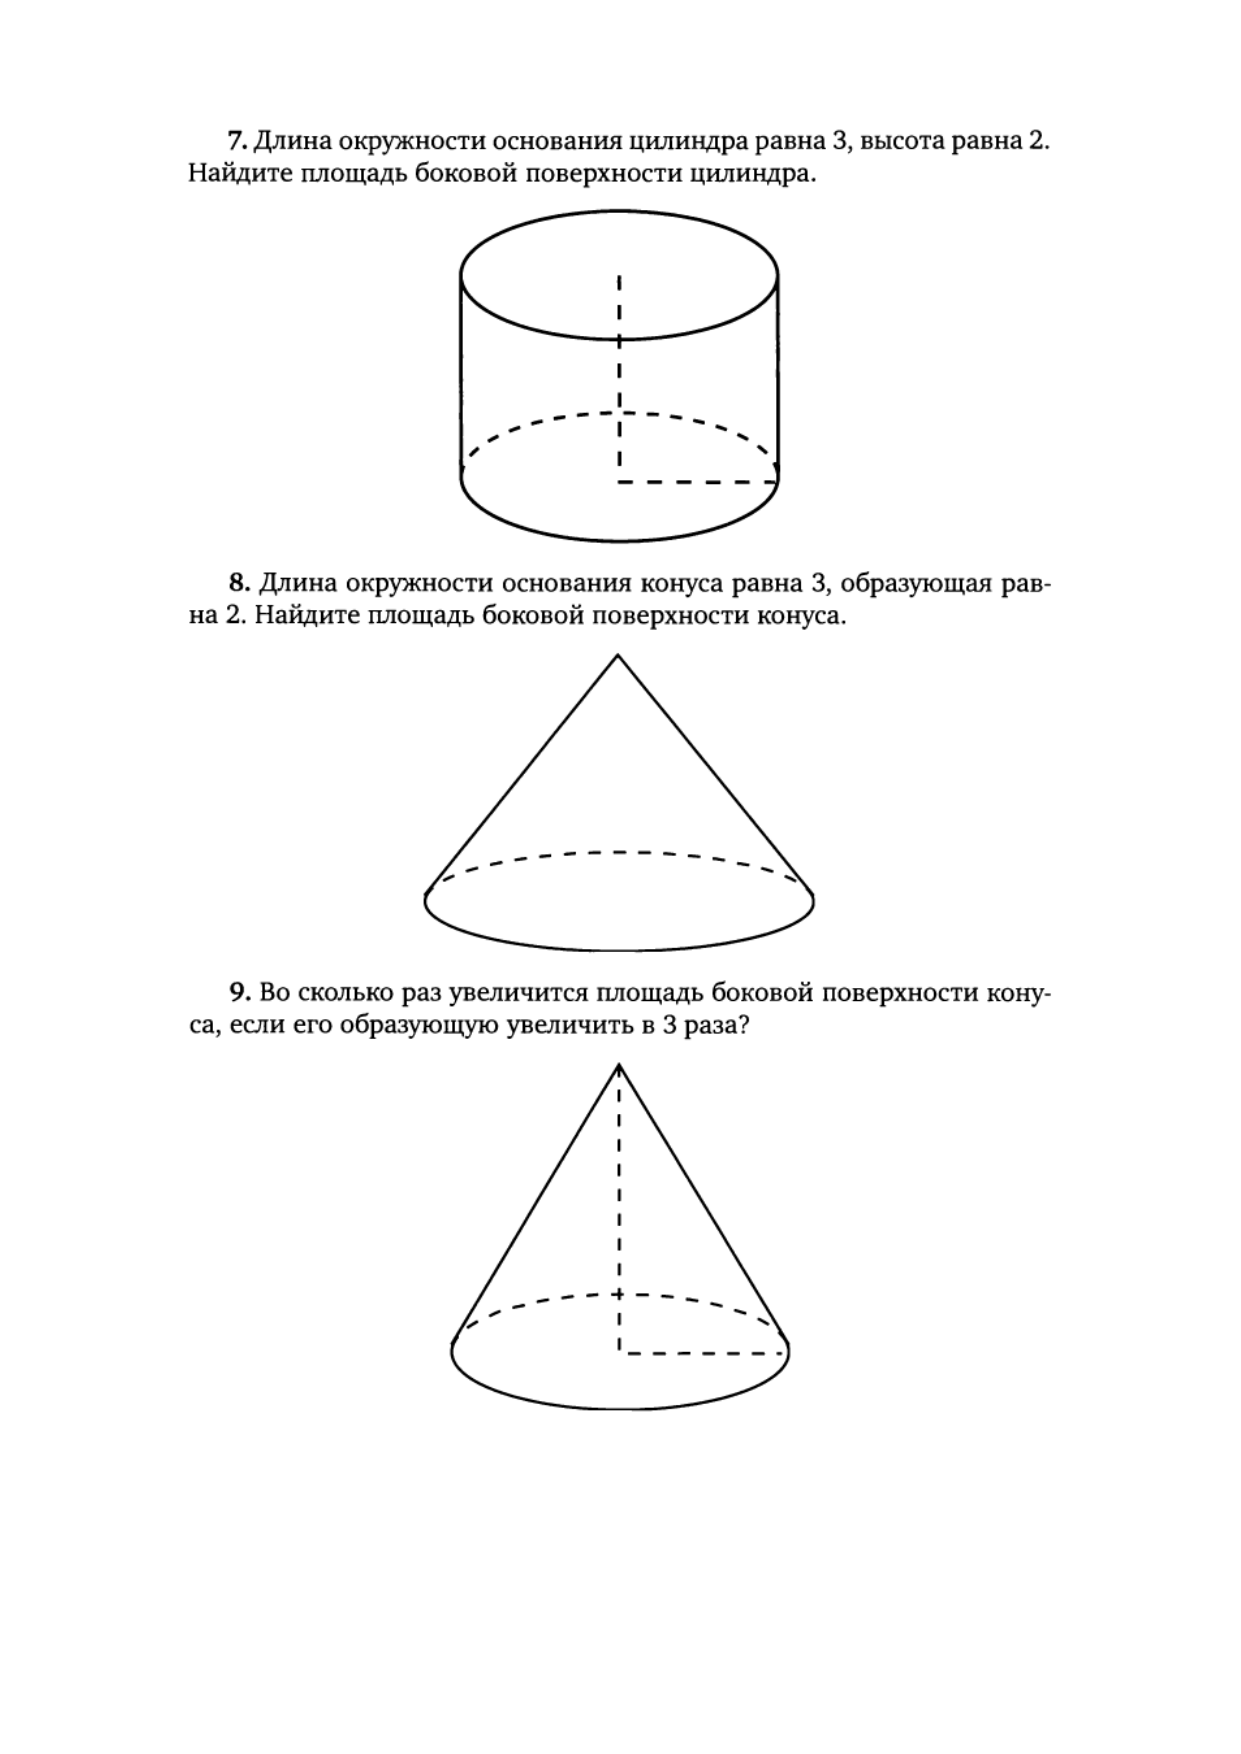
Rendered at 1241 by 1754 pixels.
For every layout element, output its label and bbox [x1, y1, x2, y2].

picture [177, 118, 1082, 1422]
